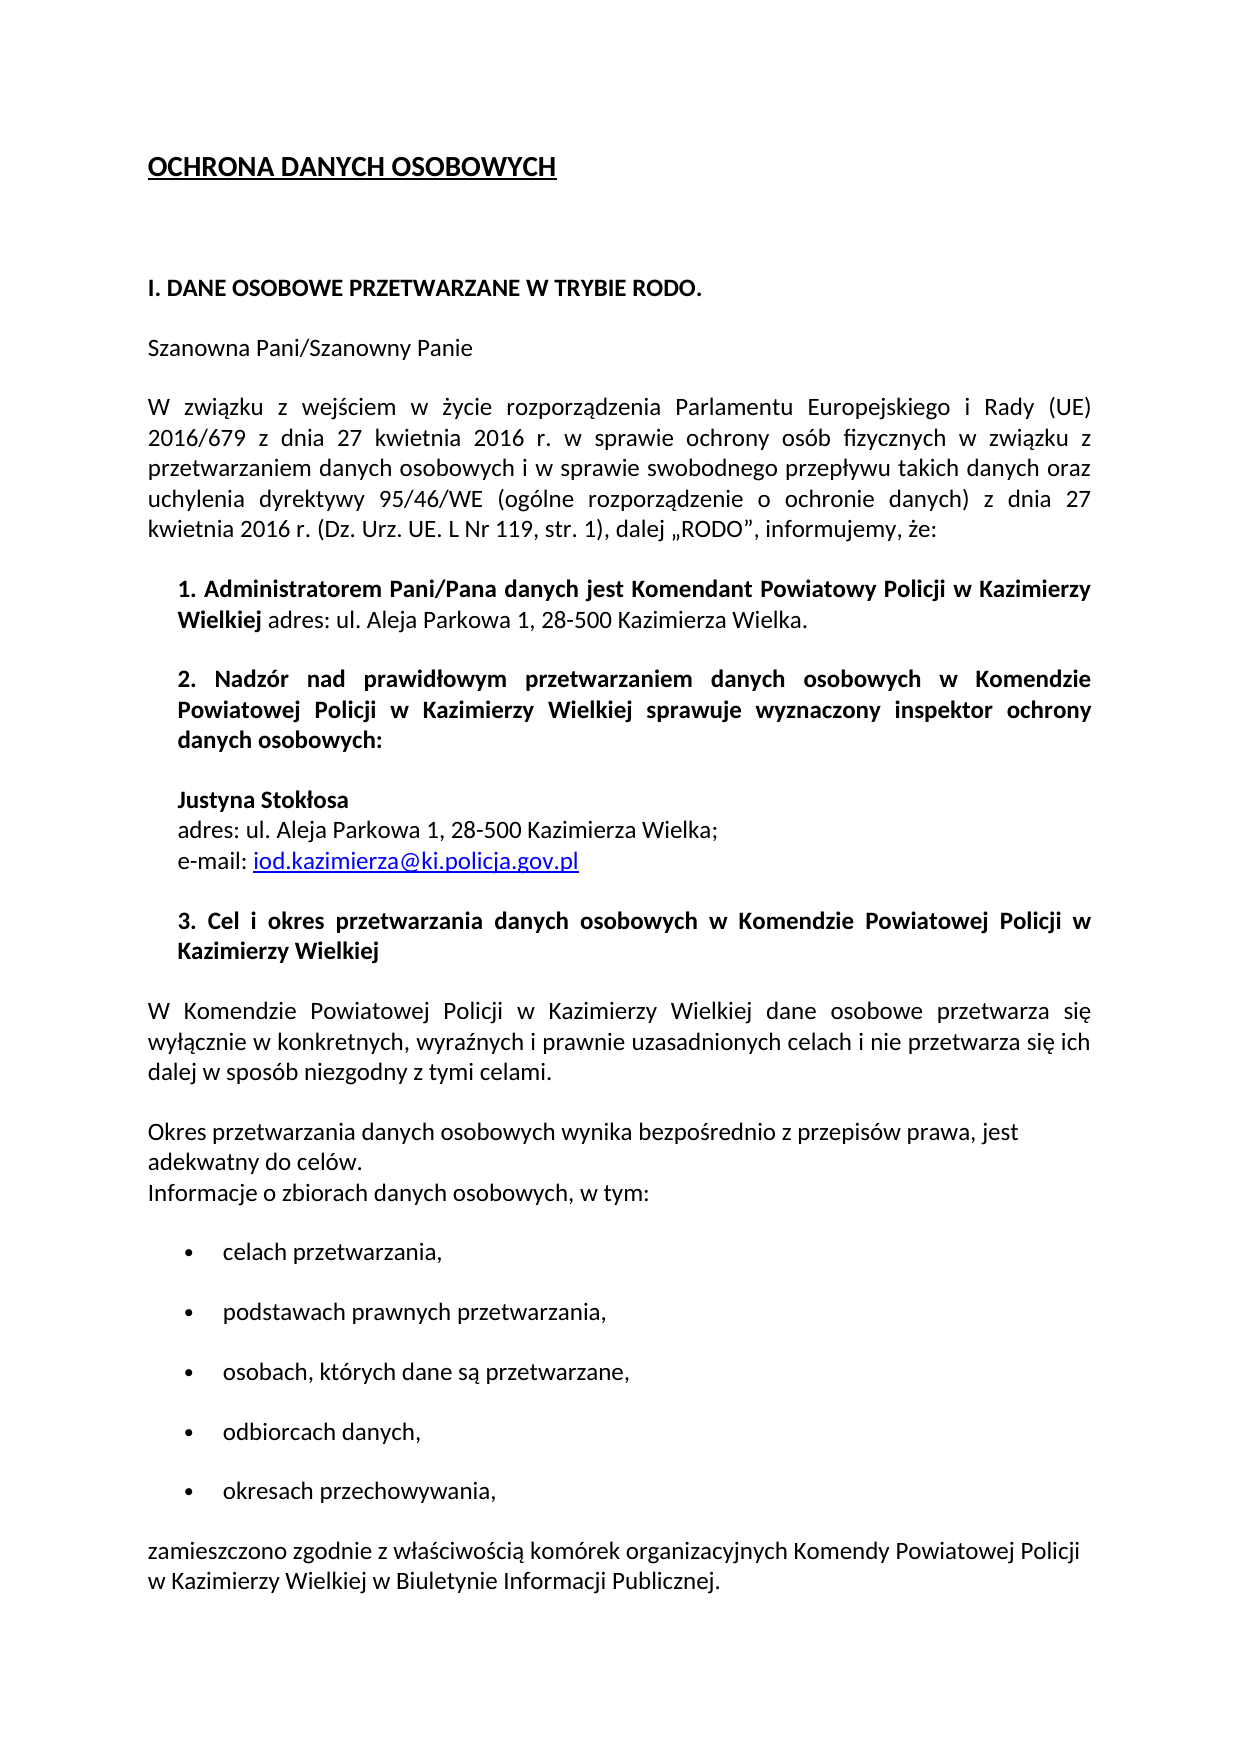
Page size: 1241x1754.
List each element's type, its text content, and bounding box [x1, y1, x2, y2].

text zamieszczono zgodnie z właściwością komórek organizacyjnych Komendy Powiatowej Policji w Kazimierzy Wielkiej w Biuletynie Informacji Publicznej. [148, 1535, 1093, 1596]
list okresach przechowywania, [185, 1475, 1093, 1506]
text Justyna Stokłosa adres: ul. Aleja Parkowa 1, 28-500 Kazimierza Wielka; e-mail: iod.kazimierza@ki.policja.gov.pl [177, 784, 1093, 876]
text W związku z wejściem w życie rozporządzenia Parlamentu Europejskiego i Rady (UE) 2016/679 z dnia 27 kwietnia 2016 r. w sprawie ochrony osób fizycznych w związku z przetwarzaniem danych osobowych i w sprawie swobodnego przepływu takich danych oraz uchylenia dyrektywy 95/46/WE (ogólne rozporządzenie o ochronie danych) z dnia 27 kwietnia 2016 r. (Dz. Urz. UE. L Nr 119, str. 1), dalej „RODO”, informujemy, że: [148, 391, 1093, 544]
text Okres przetwarzania danych osobowych wynika bezpośrednio z przepisów prawa, jest adekwatny do celów. Informacje o zbiorach danych osobowych, w tym: [148, 1116, 1093, 1207]
text 2. Nadzór nad prawidłowym przetwarzaniem danych osobowych w Komendzie Powiatowej Policji w Kazimierzy Wielkiej sprawuje wyznaczony inspektor ochrony danych osobowych: [177, 663, 1093, 755]
text W Komendzie Powiatowej Policji w Kazimierzy Wielkiej dane osobowe przetwarza się wyłącznie w konkretnych, wyraźnych i prawnie uzasadnionych celach i nie przetwarza się ich dalej w sposób niezgodny z tymi celami. [148, 995, 1093, 1087]
list osobach, których dane są przetwarzane, [185, 1356, 1093, 1386]
list podstawach prawnych przetwarzania, [185, 1296, 1093, 1327]
list odbiorcach danych, [185, 1416, 1093, 1446]
list celach przetwarzania, [185, 1237, 1093, 1267]
text Szanowna Pani/Szanowny Panie [148, 332, 1093, 362]
text OCHRONA DANYCH OSOBOWYCH [148, 148, 1093, 183]
text 1. Administratorem Pani/Pana danych jest Komendant Powiatowy Policji w Kazimierzy Wielkiej adres: ul. Aleja Parkowa 1, 28-500 Kazimierza Wielka. [177, 573, 1093, 634]
text 3. Cel i okres przetwarzania danych osobowych w Komendzie Powiatowej Policji w Kazimierzy Wielkiej [177, 905, 1093, 966]
text I. DANE OSOBOWE PRZETWARZANE W TRYBIE RODO. [148, 272, 1093, 303]
